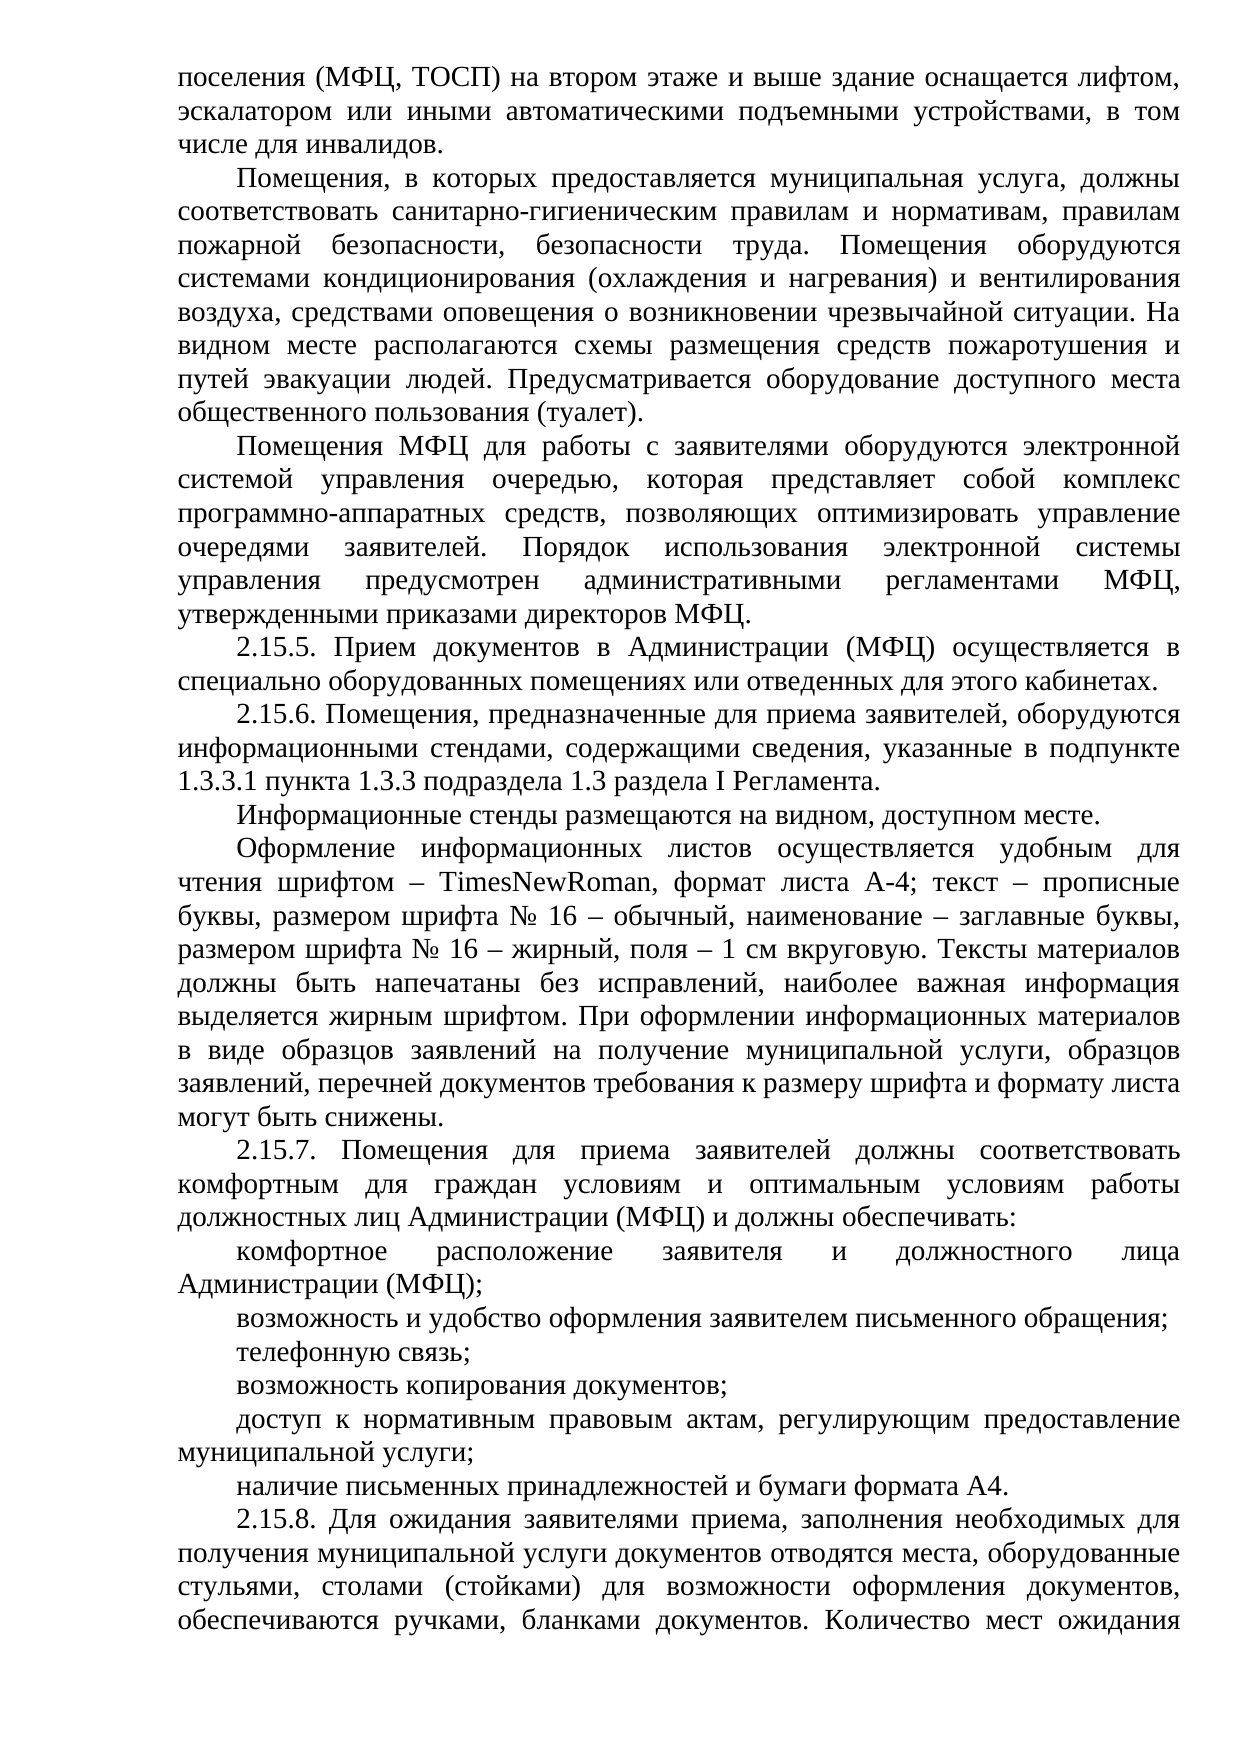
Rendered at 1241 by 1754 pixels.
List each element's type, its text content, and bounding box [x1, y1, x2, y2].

text 2.15.6. Помещения, предназначенные для приема заявителей, оборудуются информационными стендами, содержащими сведения, указанные в подпункте 1.3.3.1 пункта 1.3.3 подраздела 1.3 раздела I Регламента. [177, 696, 1181, 797]
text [177, 59, 1181, 160]
text доступ к нормативным правовым актам, регулирующим предоставление муниципальной услуги; [177, 1401, 1181, 1468]
text 2.15.7. Помещения для приема заявителей должны соответствовать комфортным для граждан условиям и оптимальным условиям работы должностных лиц Администрации (МФЦ) и должны обеспечивать: [177, 1132, 1181, 1233]
text Оформление информационных листов осуществляется удобным для чтения шрифтом – TimesNewRoman, формат листа A-4; текст – прописные буквы, размером шрифта № 16 – обычный, наименование – заглавные буквы, размером шрифта № 16 – жирный, поля – 1 см вкруговую. Тексты материалов должны быть напечатаны без исправлений, наиболее важная информация выделяется жирным шрифтом. При оформлении информационных материалов в виде образцов заявлений на получение муниципальной услуги, образцов заявлений, перечней документов требования к размеру шрифта и формату листа могут быть снижены. [177, 831, 1181, 1132]
text комфортное расположение заявителя и должностного лица Администрации (МФЦ); [177, 1233, 1181, 1300]
text Помещения МФЦ для работы с заявителями оборудуются электронной системой управления очередью, которая представляет собой комплекс программно-аппаратных средств, позволяющих оптимизировать управление очередями заявителей. Порядок использования электронной системы управления предусмотрен административными регламентами МФЦ, утвержденными приказами директоров МФЦ. [177, 428, 1181, 629]
text Помещения, в которых предоставляется муниципальная услуга, должны соответствовать санитарно-гигиеническим правилам и нормативам, правилам пожарной безопасности, безопасности труда. Помещения оборудуются системами кондиционирования (охлаждения и нагревания) и вентилирования воздуха, средствами оповещения о возникновении чрезвычайной ситуации. На видном месте располагаются схемы размещения средств пожаротушения и путей эвакуации людей. Предусматривается оборудование доступного места общественного пользования (туалет). [177, 160, 1181, 428]
text наличие письменных принадлежностей и бумаги формата A4. [177, 1468, 1181, 1501]
text возможность копирования документов; [177, 1367, 1181, 1401]
text Информационные стенды размещаются на видном, доступном месте. [177, 797, 1181, 831]
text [177, 1501, 1181, 1636]
text 2.15.5. Прием документов в Администрации (МФЦ) осуществляется в специально оборудованных помещениях или отведенных для этого кабинетах. [177, 629, 1181, 696]
text телефонную связь; [177, 1334, 1181, 1367]
text возможность и удобство оформления заявителем письменного обращения; [177, 1300, 1181, 1334]
